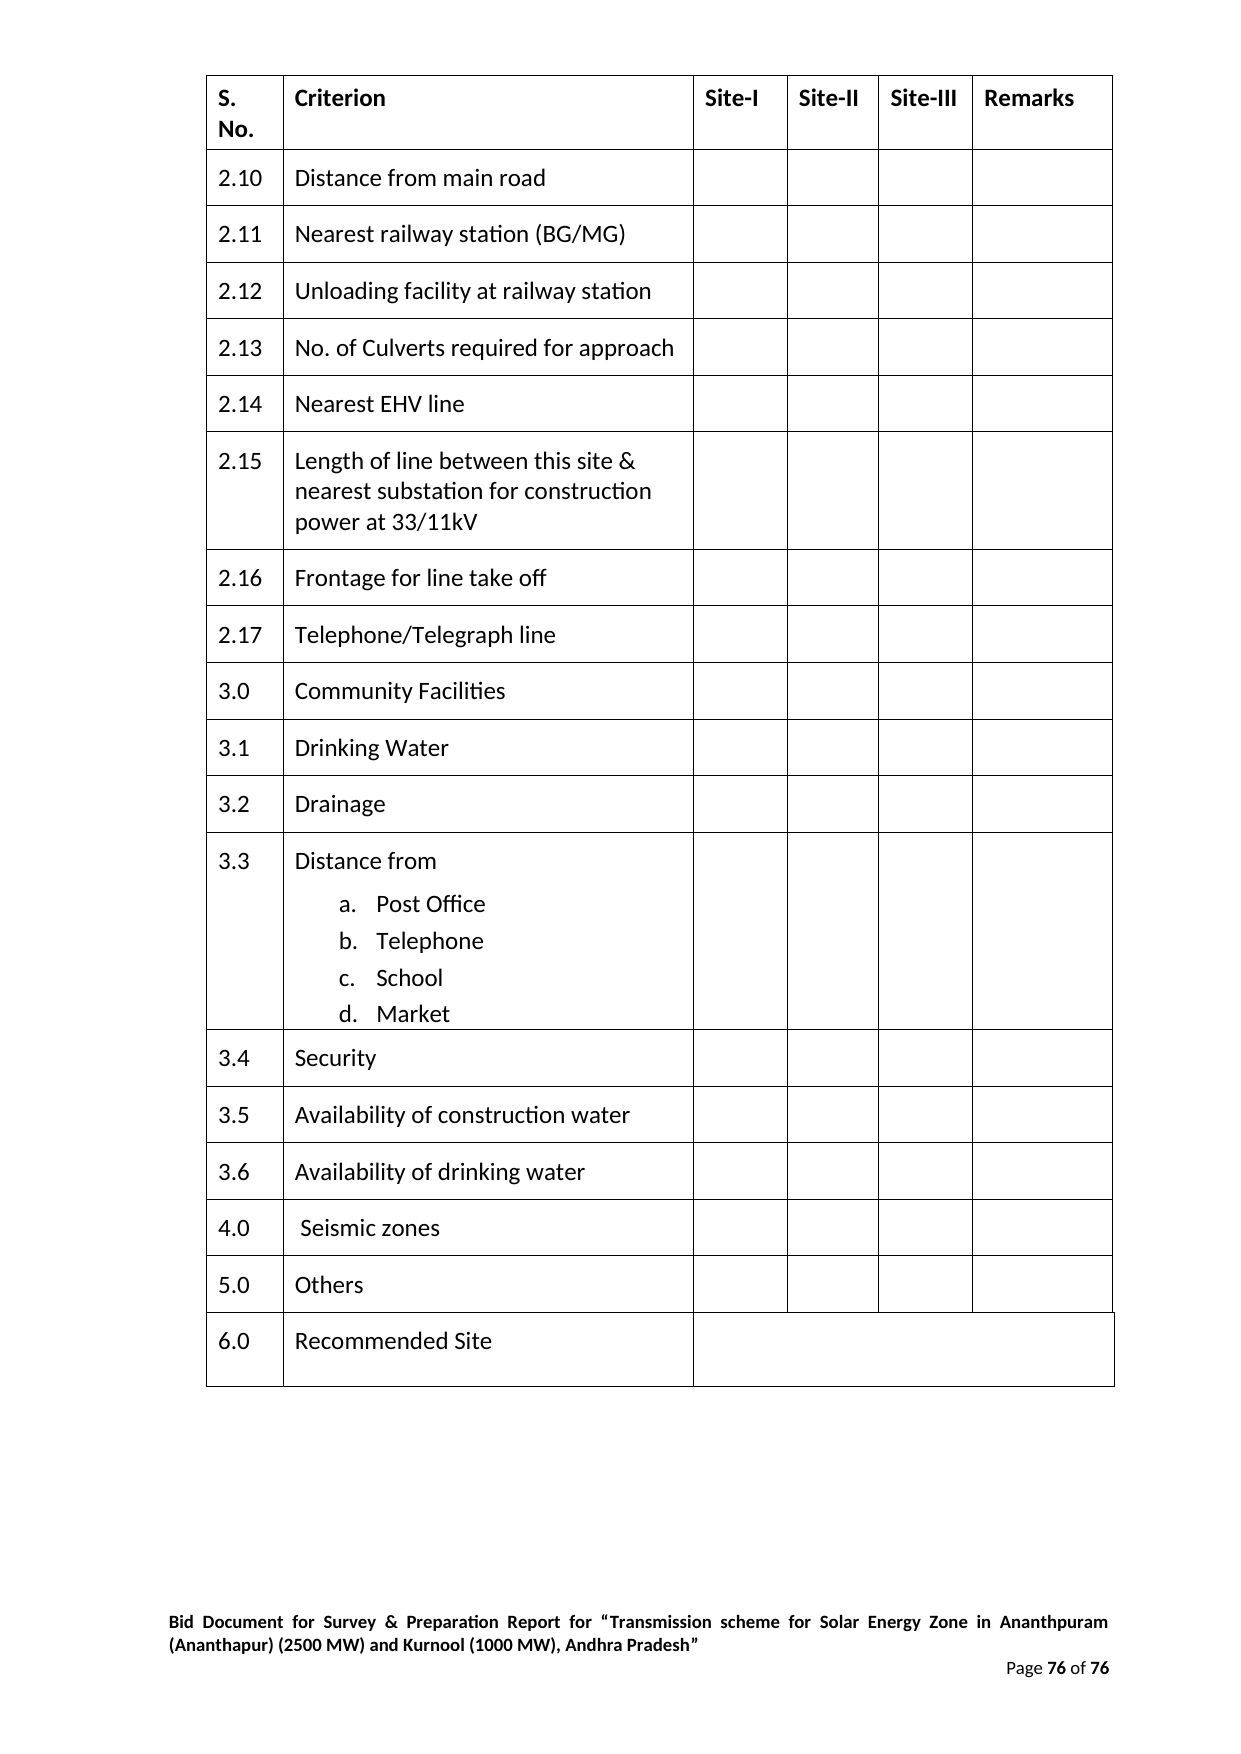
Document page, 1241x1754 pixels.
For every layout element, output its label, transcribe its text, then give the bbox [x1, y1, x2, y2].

table_cell [879, 1200, 972, 1255]
table_cell [879, 1030, 972, 1086]
table_cell Nearest EHV line [284, 376, 693, 431]
table_cell [879, 319, 972, 375]
table_cell Availability of drinking water [284, 1143, 693, 1199]
table_cell Seismic zones [284, 1200, 693, 1255]
table_cell 5.0 [207, 1256, 283, 1312]
table_cell 3.6 [207, 1143, 283, 1199]
table_cell [879, 376, 972, 431]
table_cell [788, 1087, 878, 1142]
table_cell [694, 1200, 787, 1255]
table_cell 2.13 [207, 319, 283, 375]
table_cell 3.2 [207, 776, 283, 832]
table_cell Distance from main road [284, 150, 693, 205]
table_cell [973, 1256, 1112, 1312]
table_cell 3.0 [207, 663, 283, 718]
table_cell Frontage for line take off [284, 550, 693, 605]
table_cell [788, 1200, 878, 1255]
table_cell [973, 550, 1112, 605]
table_cell [879, 1143, 972, 1199]
table_cell 2.16 [207, 550, 283, 605]
table_cell No. of Culverts required for approach [284, 319, 693, 375]
table_cell Distance from Post Office Telephone School Market [284, 833, 693, 1029]
table_cell [879, 263, 972, 318]
table_cell Security [284, 1030, 693, 1086]
table_cell [788, 319, 878, 375]
table_cell 2.17 [207, 606, 283, 662]
table_cell [973, 1087, 1112, 1142]
table_cell [694, 1087, 787, 1142]
table_cell [694, 1313, 1114, 1386]
table_cell 2.15 [207, 432, 283, 549]
table_cell [879, 150, 972, 205]
table_cell [879, 432, 972, 549]
table_cell [879, 1087, 972, 1142]
table_cell Others [284, 1256, 693, 1312]
table_cell 2.12 [207, 263, 283, 318]
table_cell [973, 319, 1112, 375]
table_cell [788, 663, 878, 718]
table_cell [788, 776, 878, 832]
table_cell [694, 319, 787, 375]
table_cell Nearest railway station (BG/MG) [284, 206, 693, 262]
table_cell [694, 150, 787, 205]
table_cell Drainage [284, 776, 693, 832]
table_cell [694, 263, 787, 318]
table_cell [694, 663, 787, 718]
table_cell [973, 150, 1112, 205]
table_cell [788, 606, 878, 662]
table_cell [788, 206, 878, 262]
table_header Site-II [788, 76, 878, 148]
table_cell Availability of construction water [284, 1087, 693, 1142]
table_cell Recommended Site [284, 1313, 693, 1386]
table_cell 3.4 [207, 1030, 283, 1086]
table_cell [973, 833, 1112, 1029]
table_cell [788, 1256, 878, 1312]
table_cell Telephone/Telegraph line [284, 606, 693, 662]
table_cell 3.3 [207, 833, 283, 1029]
table_cell [973, 1200, 1112, 1255]
table_cell [879, 776, 972, 832]
table_cell [879, 1256, 972, 1312]
table_cell [788, 833, 878, 1029]
table_cell [973, 376, 1112, 431]
table_cell Length of line between this site & nearest substation for construction power at 33/11kV [284, 432, 693, 549]
table_cell [879, 833, 972, 1029]
table_cell 4.0 [207, 1200, 283, 1255]
table_cell Community Facilities [284, 663, 693, 718]
table_cell [973, 776, 1112, 832]
table_header Criterion [284, 76, 693, 148]
table_cell [973, 263, 1112, 318]
table_cell [879, 206, 972, 262]
table_cell [694, 833, 787, 1029]
table_cell 6.0 [207, 1313, 283, 1386]
table_cell Unloading facility at railway station [284, 263, 693, 318]
table_cell 3.5 [207, 1087, 283, 1142]
table_cell Drinking Water [284, 720, 693, 775]
table_cell [694, 206, 787, 262]
table_cell [879, 720, 972, 775]
table_cell [694, 376, 787, 431]
table_cell 3.1 [207, 720, 283, 775]
table_cell [694, 1143, 787, 1199]
table_cell [788, 720, 878, 775]
table_cell [973, 663, 1112, 718]
table_cell [879, 663, 972, 718]
table_cell [788, 263, 878, 318]
table_cell [879, 606, 972, 662]
table_cell [973, 1143, 1112, 1199]
table_cell [973, 720, 1112, 775]
table_cell [694, 432, 787, 549]
table_cell 2.10 [207, 150, 283, 205]
table_cell [973, 206, 1112, 262]
table_header S. No. [207, 76, 283, 148]
table_cell [694, 1030, 787, 1086]
table_cell [973, 606, 1112, 662]
table_cell [694, 720, 787, 775]
table_cell [694, 776, 787, 832]
table_cell [694, 606, 787, 662]
table_cell [694, 550, 787, 605]
table_cell [788, 432, 878, 549]
table_cell [973, 1030, 1112, 1086]
table_header Remarks [973, 76, 1112, 148]
table_cell [788, 150, 878, 205]
table_cell 2.11 [207, 206, 283, 262]
table_cell [879, 550, 972, 605]
table_header Site-III [879, 76, 972, 148]
table_cell [788, 376, 878, 431]
table_cell [694, 1256, 787, 1312]
table_cell [788, 1030, 878, 1086]
table_cell 2.14 [207, 376, 283, 431]
table_cell [788, 550, 878, 605]
table_cell [973, 432, 1112, 549]
table_cell [788, 1143, 878, 1199]
table_header Site-I [694, 76, 787, 148]
